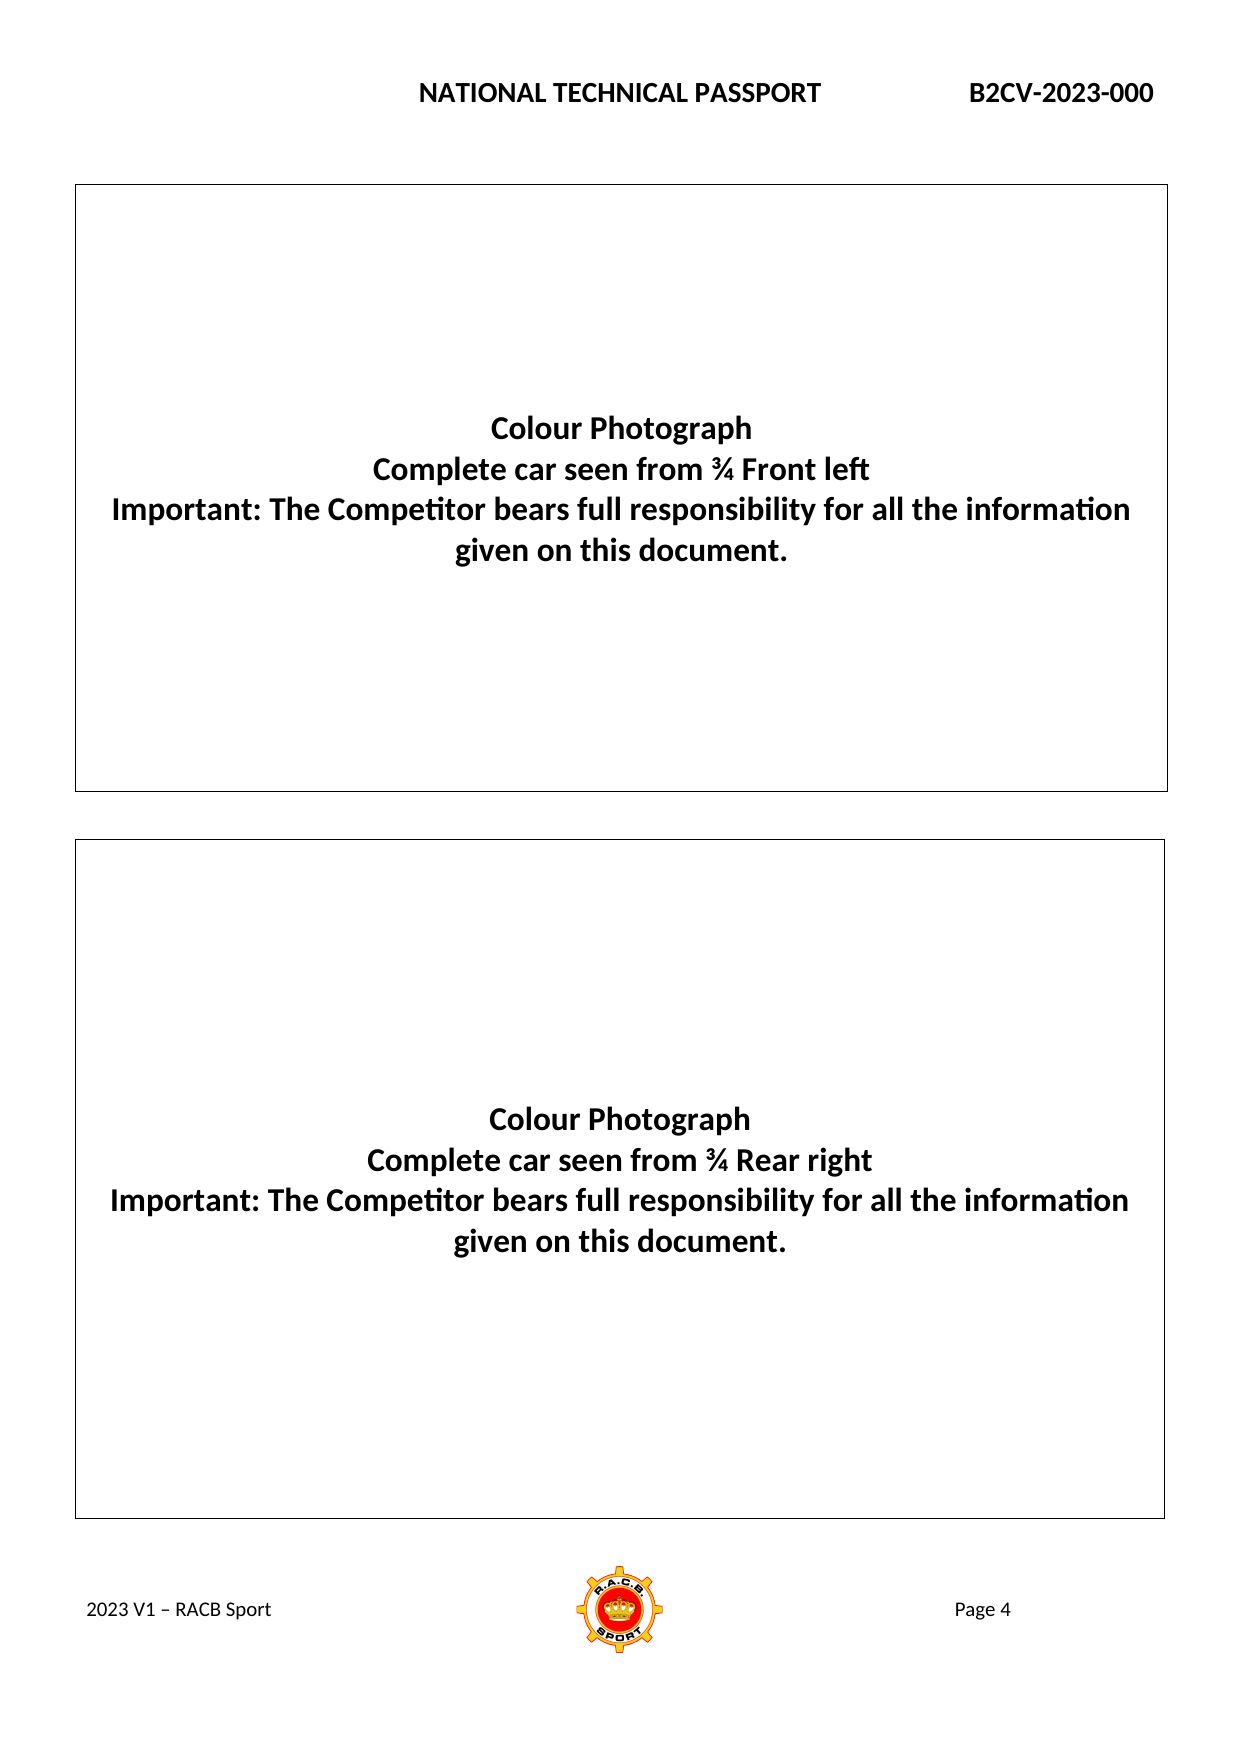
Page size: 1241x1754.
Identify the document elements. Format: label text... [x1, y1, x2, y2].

table_header Colour Photograph Complete car seen from ¾ Front left Important: The Competitor bears full responsibility for all the information given on this document. [76, 185, 1167, 791]
table_header Colour Photograph Complete car seen from ¾ Rear right Important: The Competitor bears full responsibility for all the information given on this document. [76, 840, 1164, 1518]
picture [576, 1566, 663, 1653]
